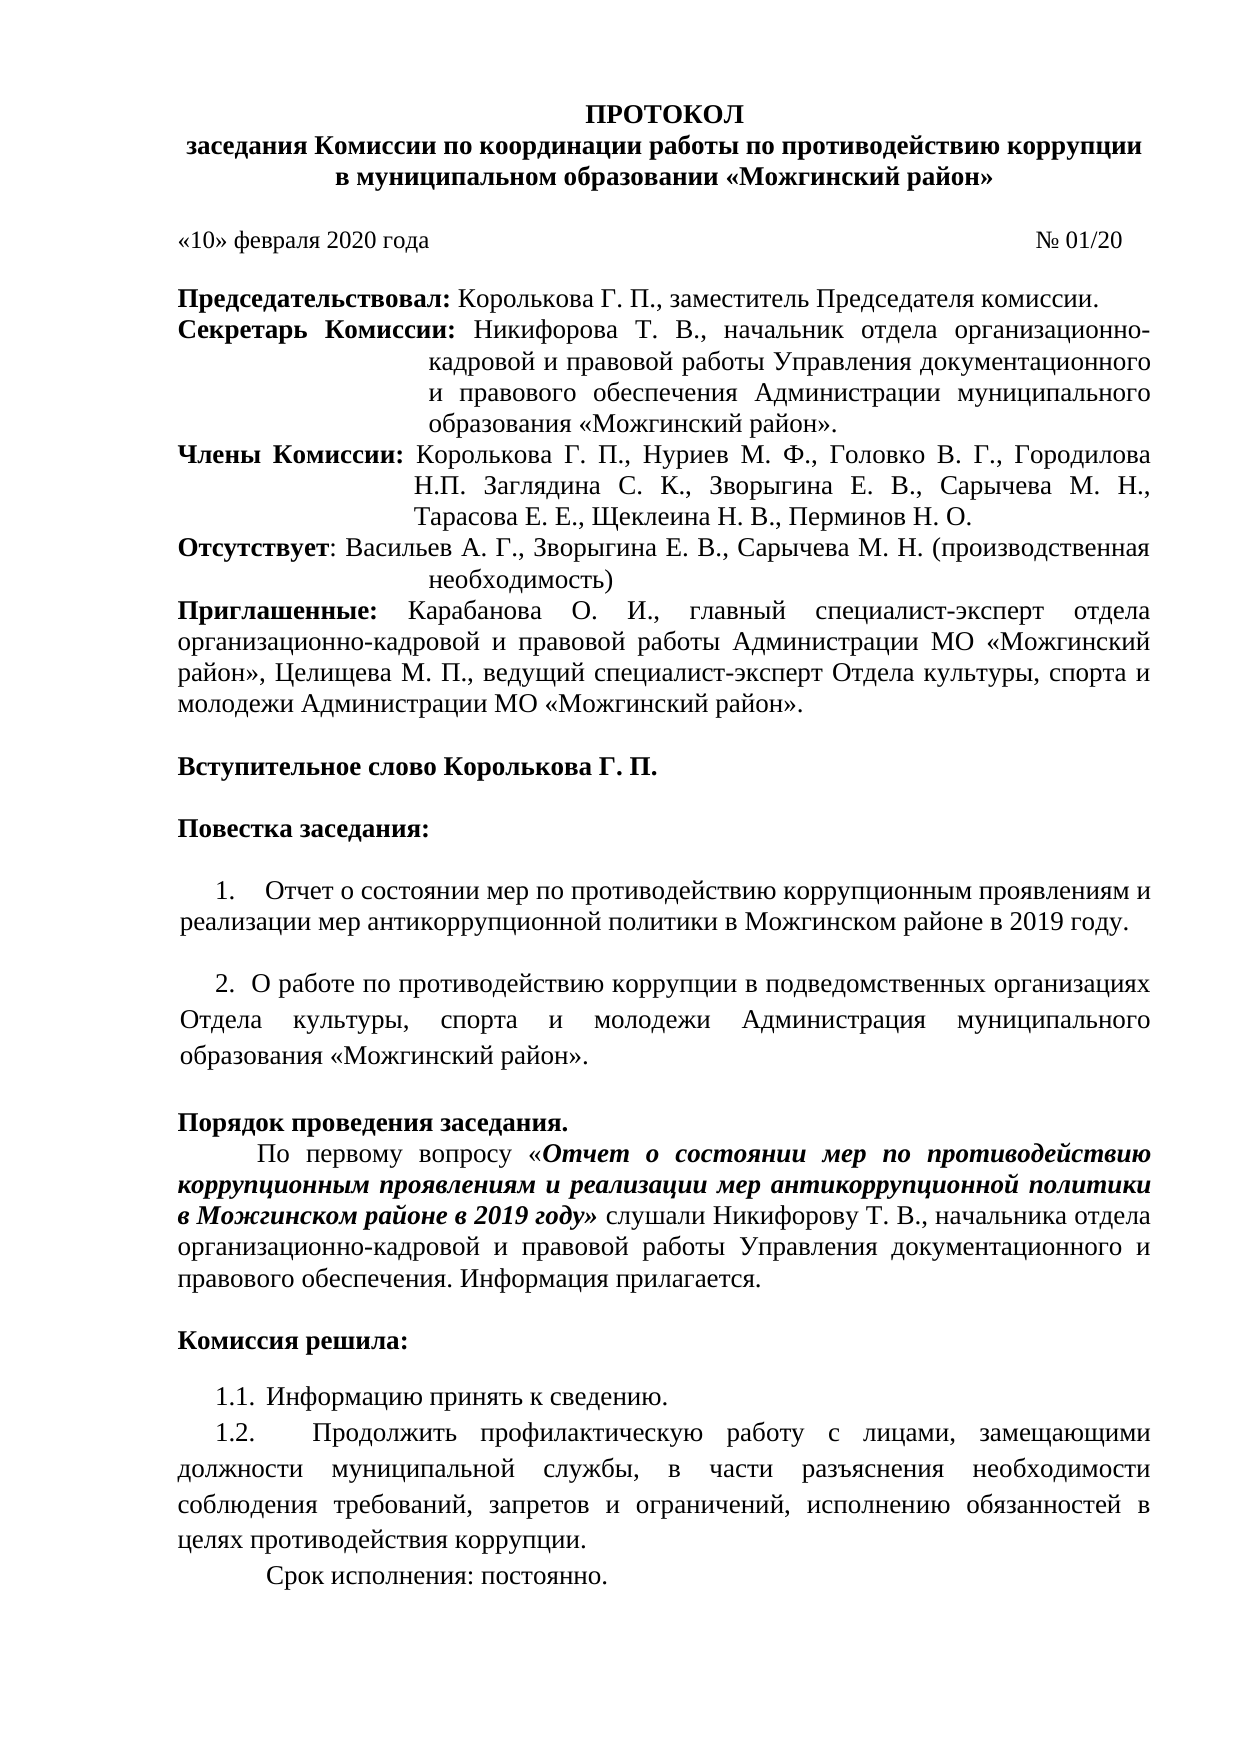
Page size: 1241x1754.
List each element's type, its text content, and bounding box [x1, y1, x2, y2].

text Порядок проведения заседания. [177, 1106, 1152, 1137]
text Секретарь Комиссии: Никифорова Т. В., начальник отдела организационно-кадровой и правовой работы Управления документационного и правового обеспечения Администрации муниципального образования «Можгинский район». [177, 313, 1152, 438]
list Продолжить профилактическую работу с лицами, замещающими должности муниципальной службы, в части разъяснения необходимости соблюдения требований, запретов и ограничений, исполнению обязанностей в целях противодействия коррупции. [177, 1416, 1152, 1554]
text Повестка заседания: [177, 812, 1152, 843]
text заседания Комиссии по координации работы по противодействию коррупции [177, 129, 1152, 160]
list Информацию принять к сведению. [215, 1381, 1152, 1412]
list Срок исполнения: постоянно. [252, 1559, 1152, 1590]
text По первому вопросу «Отчет о состоянии мер по противодействию коррупционным проявлениям и реализации мер антикоррупционной политики в Можгинском районе в 2019 году» слушали Никифорову Т. В., начальника отдела организационно-кадровой и правовой работы Управления документационного и правового обеспечения. Информация прилагается. [177, 1137, 1152, 1293]
text Члены Комиссии: Королькова Г. П., Нуриев М. Ф., Головко В. Г., Городилова Н.П. Заглядина С. К., Зворыгина Е. В., Сарычева М. Н., Тарасова Е. Е., Щеклеина Н. В., Перминов Н. О. [177, 438, 1152, 532]
list О работе по противодействию коррупции в подведомственных организациях Отдела культуры, спорта и молодежи Администрация муниципального образования «Можгинский район». [179, 968, 1152, 1070]
text ПРОТОКОЛ [177, 98, 1152, 129]
text Приглашенные: Карабанова О. И., главный специалист-эксперт отдела организационно-кадровой и правовой работы Администрации МО «Можгинский район», Целищева М. П., ведущий специалист-эксперт Отдела культуры, спорта и молодежи Администрации МО «Можгинский район». [177, 594, 1152, 718]
text Комиссия решила: [177, 1324, 1152, 1355]
list Отчет о состоянии мер по противодействию коррупционным проявлениям и реализации мер антикоррупционной политики в Можгинском районе в 2019 году. [179, 874, 1152, 936]
text Председательствовал: Королькова Г. П., заместитель Председателя комиссии. [177, 282, 1152, 313]
text Отсутствует: Васильев А. Г., Зворыгина Е. В., Сарычева М. Н. (производственная необходимость) [177, 532, 1152, 594]
text в муниципальном образовании «Можгинский район» [177, 160, 1152, 191]
text Вступительное слово Королькова Г. П. [177, 749, 1152, 781]
text «10» февраля 2020 года № 01/20 [177, 225, 1152, 254]
